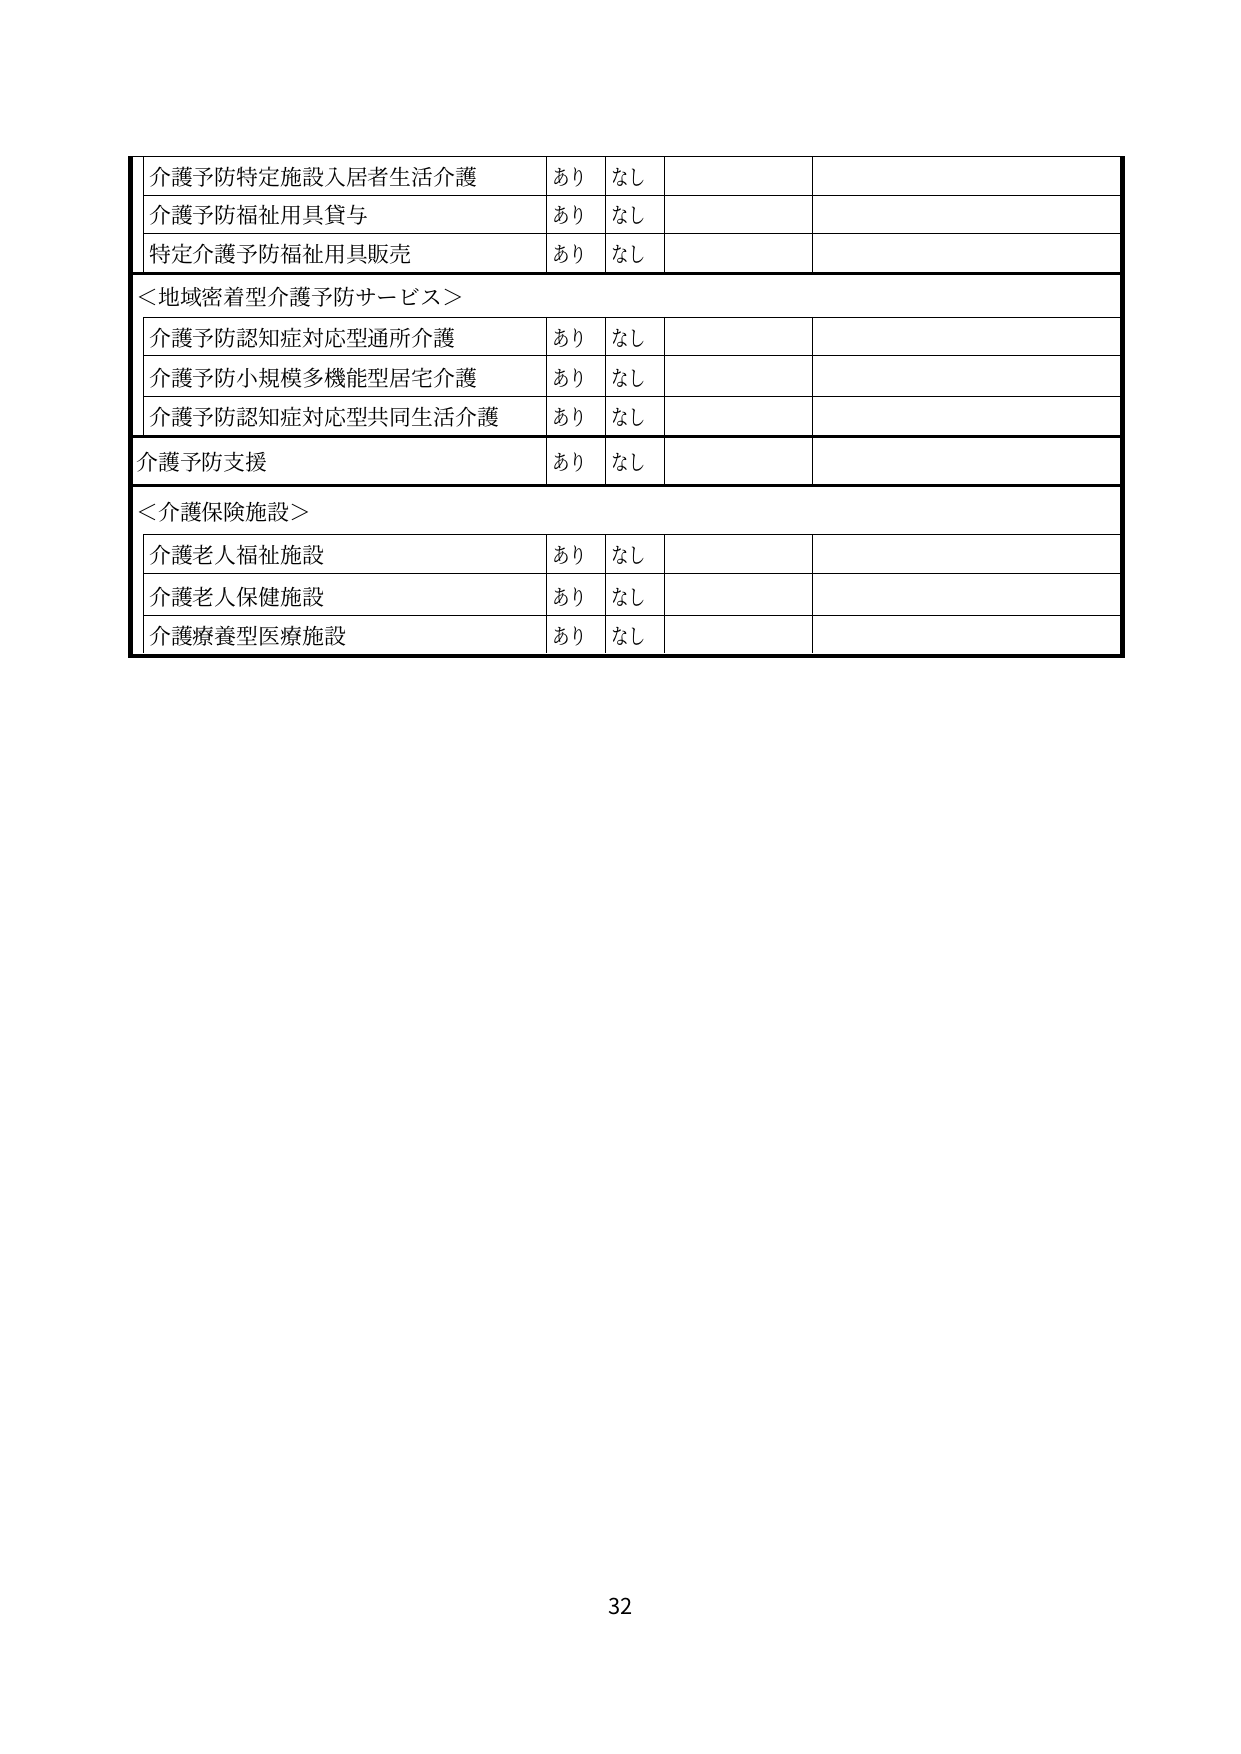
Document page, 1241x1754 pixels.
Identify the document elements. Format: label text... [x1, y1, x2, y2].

table_cell [133, 317, 143, 434]
table_cell [813, 397, 1120, 434]
table_cell 介護老人福祉施設 [144, 535, 546, 573]
table_cell [813, 157, 1120, 194]
table_cell あり [547, 234, 605, 272]
table_cell [665, 574, 812, 615]
table_cell あり [547, 356, 605, 396]
table_cell 介護予防福祉用具貸与 [144, 196, 546, 233]
table_cell なし [606, 616, 664, 653]
table_cell [813, 234, 1120, 272]
table_cell なし [606, 535, 664, 573]
table_cell [665, 438, 812, 484]
table_cell あり [547, 196, 605, 233]
table_cell [665, 157, 812, 194]
table_cell [813, 196, 1120, 233]
table_cell [813, 616, 1120, 653]
table_cell [813, 356, 1120, 396]
table_cell なし [606, 438, 664, 484]
table_cell [665, 535, 812, 573]
table_cell [665, 356, 812, 396]
table_cell 介護予防特定施設入居者生活介護 [144, 157, 546, 194]
table_cell 介護予防小規模多機能型居宅介護 [144, 356, 546, 396]
table_cell [665, 196, 812, 233]
table_cell なし [606, 356, 664, 396]
table_cell あり [547, 616, 605, 653]
table_cell [665, 397, 812, 434]
table_cell なし [606, 318, 664, 355]
table_cell なし [606, 574, 664, 615]
table_cell [813, 574, 1120, 615]
table_cell あり [547, 438, 605, 484]
table_cell 介護予防支援 [133, 438, 546, 484]
table_cell 介護予防認知症対応型共同生活介護 [144, 397, 546, 434]
table_cell あり [547, 574, 605, 615]
table_cell [665, 234, 812, 272]
table_cell あり [547, 318, 605, 355]
table_cell [133, 534, 143, 653]
table_cell ＜地域密着型介護予防サービス＞ [133, 275, 1120, 317]
table_cell なし [606, 196, 664, 233]
table_cell [813, 535, 1120, 573]
table_cell 介護老人保健施設 [144, 574, 546, 615]
table_cell 介護療養型医療施設 [144, 616, 546, 653]
table_cell あり [547, 397, 605, 434]
table_cell [813, 318, 1120, 355]
table_cell [665, 616, 812, 653]
table_cell なし [606, 157, 664, 194]
table_cell ＜介護保険施設＞ [133, 487, 1120, 534]
table_cell あり [547, 535, 605, 573]
table_cell あり [547, 157, 605, 194]
table_cell [665, 318, 812, 355]
table_cell [813, 438, 1120, 484]
table_cell 介護予防認知症対応型通所介護 [144, 318, 546, 355]
table_cell なし [606, 234, 664, 272]
table_cell なし [606, 397, 664, 434]
table_cell 特定介護予防福祉用具販売 [144, 234, 546, 272]
